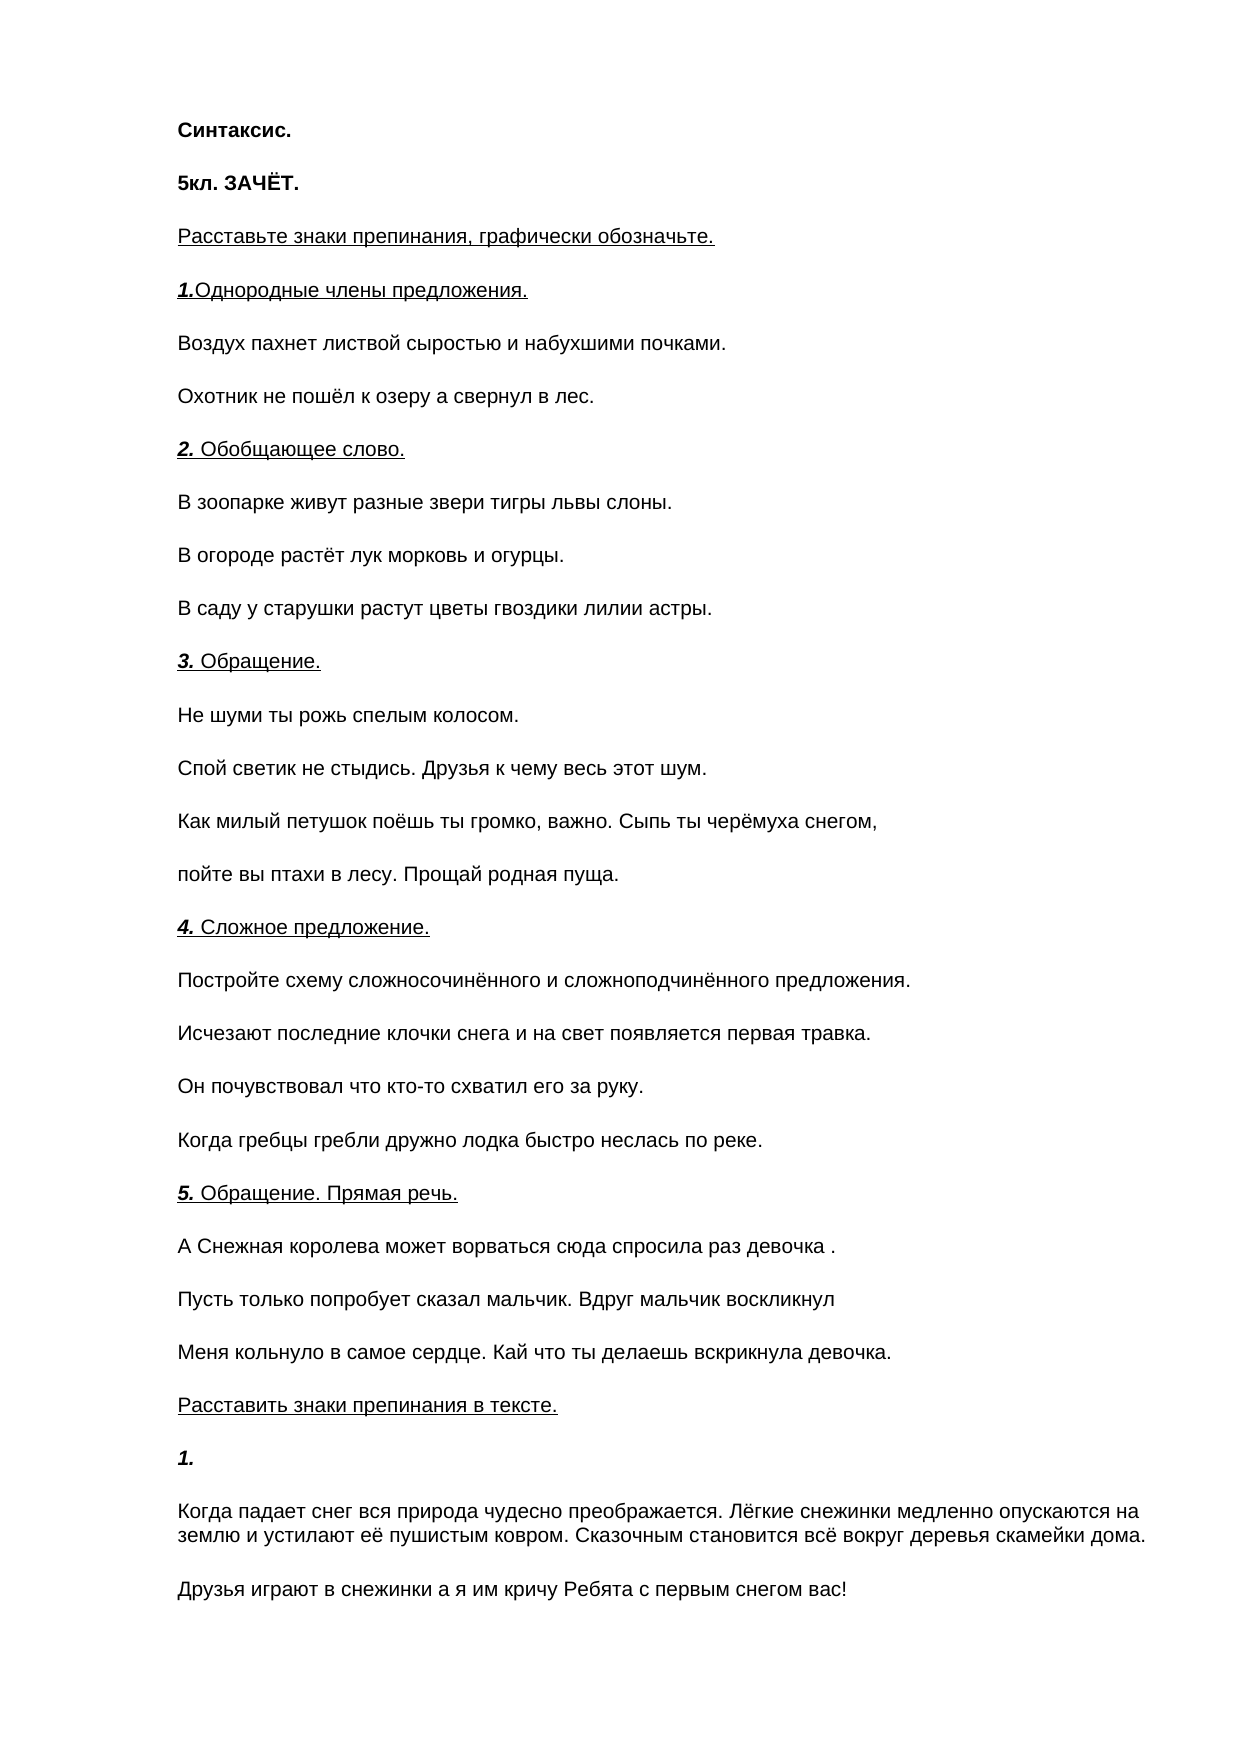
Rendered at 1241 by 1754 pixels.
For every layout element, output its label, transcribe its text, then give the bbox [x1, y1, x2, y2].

text Друзья играют в снежинки а я им кричу Ребята с первым снегом вас! [177, 1576, 1152, 1600]
text В зоопарке живут разные звери тигры львы слоны. [177, 490, 1152, 514]
text А Снежная королева может ворваться сюда спросила раз девочка . [177, 1234, 1152, 1258]
text В саду у старушки растут цветы гвоздики лилии астры. [177, 596, 1152, 620]
text 5кл. ЗАЧЁТ. [177, 171, 1152, 195]
text Спой светик не стыдись. Друзья к чему весь этот шум. [177, 756, 1152, 779]
text Воздух пахнет листвой сыростью и набухшими почками. [177, 331, 1152, 354]
text Меня кольнуло в самое сердце. Кай что ты делаешь вскрикнула девочка. [177, 1340, 1152, 1364]
text Исчезают последние клочки снега и на свет появляется первая травка. [177, 1021, 1152, 1045]
text Пусть только попробует сказал мальчик. Вдруг мальчик воскликнул [177, 1287, 1152, 1311]
text 5. Обращение. Прямая речь. [177, 1181, 1152, 1204]
text Охотник не пошёл к озеру а свернул в лес. [177, 384, 1152, 408]
text Расставить знаки препинания в тексте. [177, 1393, 1152, 1417]
text 1.Однородные члены предложения. [177, 277, 1152, 301]
text Не шуми ты рожь спелым колосом. [177, 702, 1152, 726]
text 3. Обращение. [177, 649, 1152, 673]
text Как милый петушок поёшь ты громко, важно. Сыпь ты черёмуха снегом, [177, 809, 1152, 833]
text 2. Обобщающее слово. [177, 437, 1152, 461]
text Когда гребцы гребли дружно лодка быстро неслась по реке. [177, 1127, 1152, 1151]
text Постройте схему сложносочинённого и сложноподчинённого предложения. [177, 968, 1152, 992]
text Синтаксис. [177, 118, 1152, 142]
text Когда падает снег вся природа чудесно преображается. Лёгкие снежинки медленно опускаются на землю и устилают её пушистым ковром. Сказочным становится всё вокруг деревья скамейки дома. [177, 1499, 1152, 1547]
text пойте вы птахи в лесу. Прощай родная пуща. [177, 862, 1152, 886]
text Он почувствовал что кто-то схватил его за руку. [177, 1074, 1152, 1098]
text В огороде растёт лук морковь и огурцы. [177, 543, 1152, 567]
text 4. Сложное предложение. [177, 915, 1152, 939]
text Расставьте знаки препинания, графически обозначьте. [177, 224, 1152, 248]
text 1. [177, 1446, 1152, 1470]
